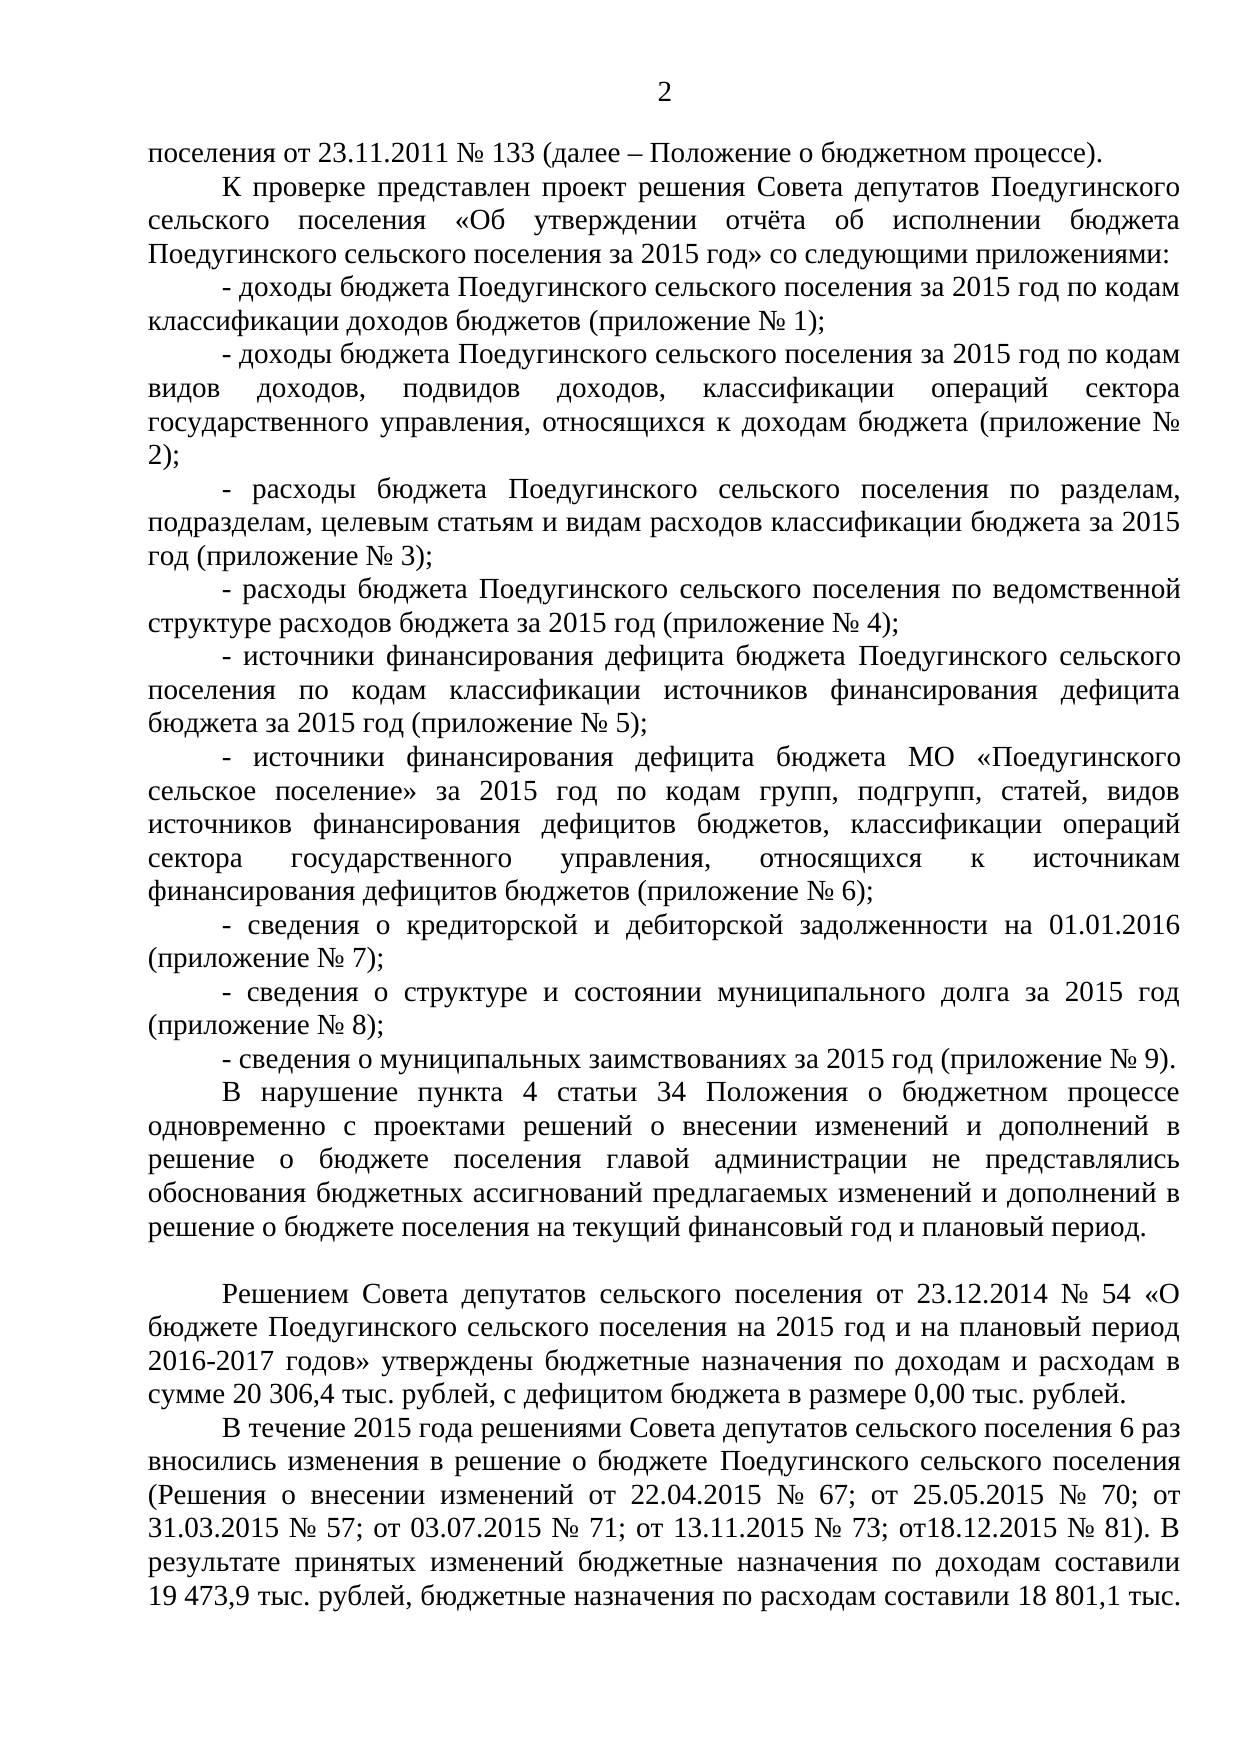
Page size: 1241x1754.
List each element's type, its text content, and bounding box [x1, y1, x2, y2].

text - расходы бюджета Поедугинского сельского поселения по разделам, подразделам, целевым статьям и видам расходов классификации бюджета за 2015 год (приложение № 3); [148, 471, 1181, 571]
text - сведения о кредиторской и дебиторской задолженности на 01.01.2016 (приложение № 7); [148, 907, 1181, 974]
text - доходы бюджета Поедугинского сельского поселения за 2015 год по кодам классификации доходов бюджетов (приложение № 1); [148, 269, 1181, 337]
text - сведения о муниципальных заимствованиях за 2015 год (приложение № 9). [148, 1041, 1181, 1074]
text - расходы бюджета Поедугинского сельского поселения по ведомственной структуре расходов бюджета за 2015 год (приложение № 4); [148, 571, 1181, 638]
text В нарушение пункта 4 статьи 34 Положения о бюджетном процессе одновременно с проектами решений о внесении изменений и дополнений в решение о бюджете поселения главой администрации не представлялись обоснования бюджетных ассигнований предлагаемых изменений и дополнений в решение о бюджете поселения на текущий финансовый год и плановый период. [148, 1074, 1181, 1242]
text - сведения о структуре и состоянии муниципального долга за 2015 год (приложение № 8); [148, 974, 1181, 1041]
text К проверке представлен проект решения Совета депутатов Поедугинского сельского поселения «Об утверждении отчёта об исполнении бюджета Поедугинского сельского поселения за 2015 год» со следующими приложениями: [148, 169, 1181, 269]
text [148, 1410, 1181, 1611]
text - источники финансирования дефицита бюджета МО «Поедугинского сельское поселение» за 2015 год по кодам групп, подгрупп, статей, видов источников финансирования дефицитов бюджетов, классификации операций сектора государственного управления, относящихся к источникам финансирования дефицитов бюджетов (приложение № 6); [148, 739, 1181, 907]
text - источники финансирования дефицита бюджета Поедугинского сельского поселения по кодам классификации источников финансирования дефицита бюджета за 2015 год (приложение № 5); [148, 638, 1181, 739]
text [148, 135, 1181, 169]
text Решением Совета депутатов сельского поселения от 23.12.2014 № 54 «О бюджете Поедугинского сельского поселения на 2015 год и на плановый период 2016-2017 годов» утверждены бюджетные назначения по доходам и расходам в сумме 20 306,4 тыс. рублей, с дефицитом бюджета в размере 0,00 тыс. рублей. [148, 1276, 1181, 1410]
text - доходы бюджета Поедугинского сельского поселения за 2015 год по кодам видов доходов, подвидов доходов, классификации операций сектора государственного управления, относящихся к доходам бюджета (приложение № 2); [148, 337, 1181, 471]
